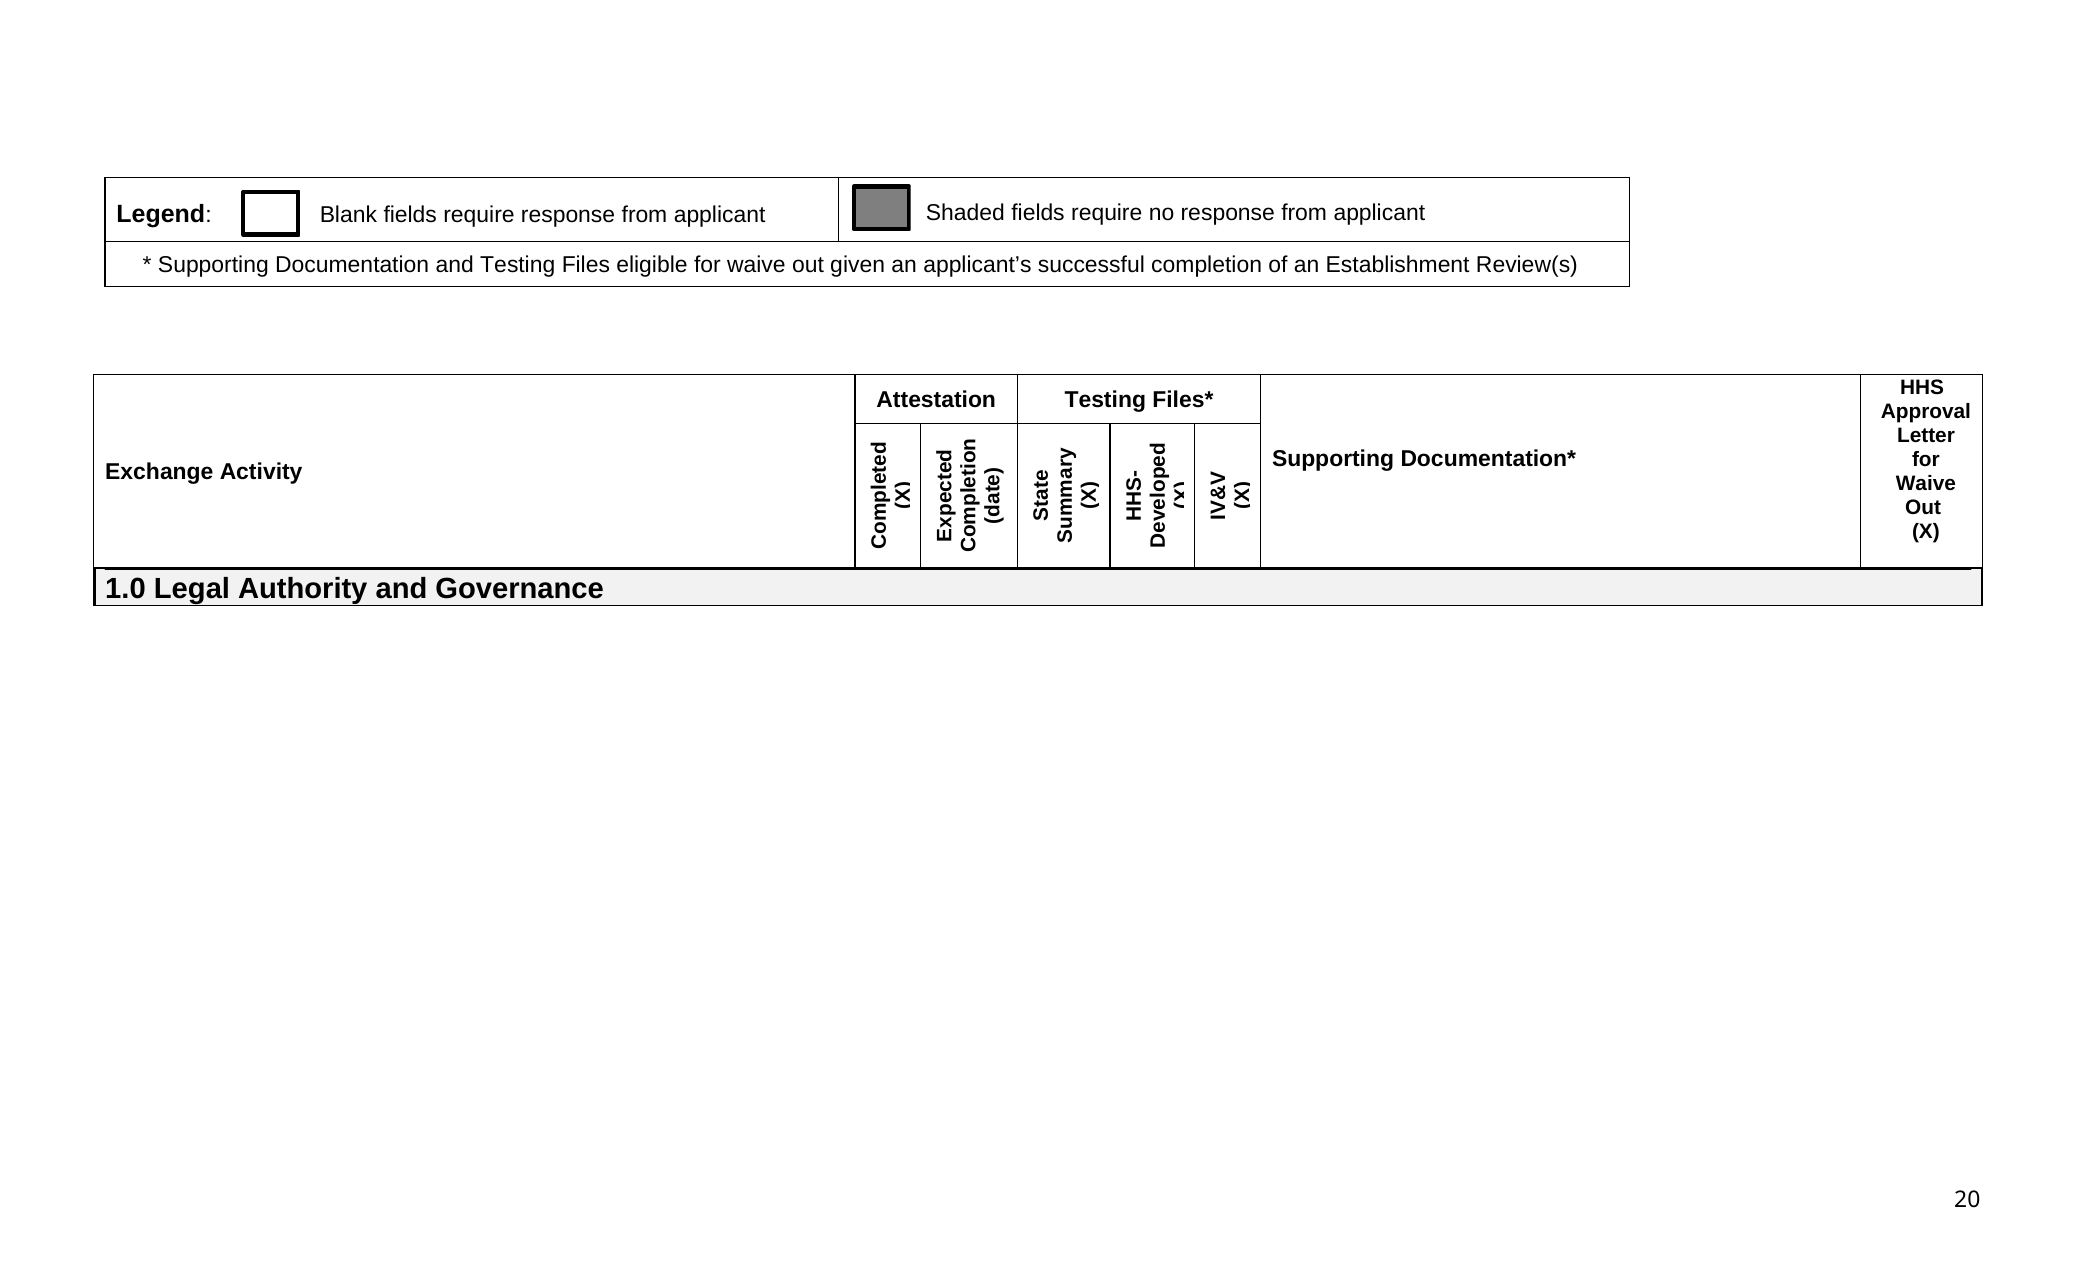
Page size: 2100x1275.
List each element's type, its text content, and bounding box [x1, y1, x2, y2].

table_cell Expected Completion (date) [921, 424, 1017, 567]
table_header Attestation [856, 375, 1017, 423]
table_header Testing Files* [1018, 375, 1260, 423]
table_header Exchange Activity [94, 375, 854, 567]
table_header HHS Approval Letter for Waive Out (X) [1861, 375, 1982, 567]
table_header Shaded fields require no response from applicant [839, 178, 1629, 241]
table_cell HHS-Developed (X) [1111, 424, 1194, 567]
table_header Legend: Blank fields require response from applicant [106, 178, 838, 241]
table_cell IV&V (X) [1195, 424, 1260, 567]
table_cell * Supporting Documentation and Testing Files eligible for waive out given an applicant’s successful completion of an Establishment Review(s) [106, 242, 1629, 286]
table_header Supporting Documentation* [1261, 375, 1860, 567]
table_cell State Summary (X) [1018, 424, 1109, 567]
table_cell Completed (X) [856, 424, 920, 567]
